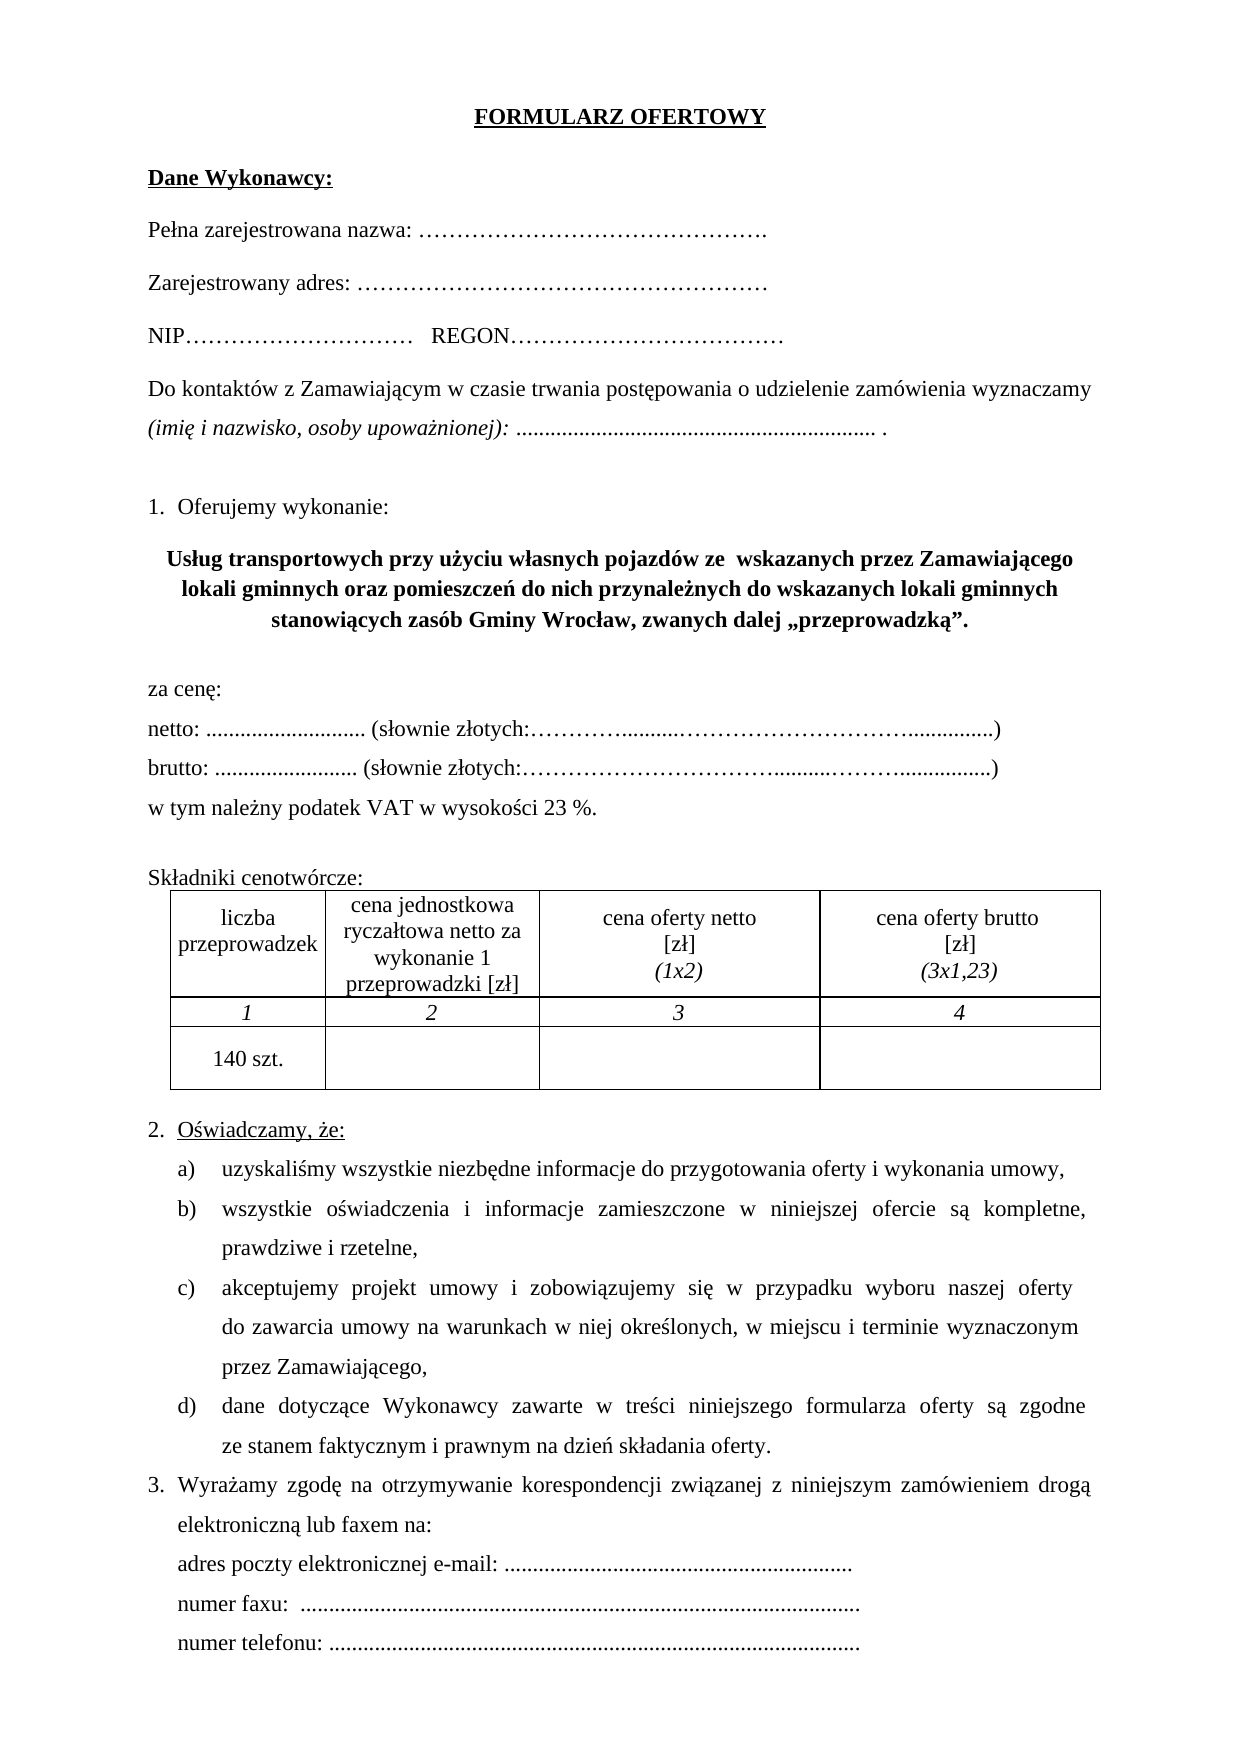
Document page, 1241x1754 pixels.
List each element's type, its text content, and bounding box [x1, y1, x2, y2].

text brutto: ......................... (słownie złotych:……………………………..........………................) [148, 754, 1092, 781]
text NIP………………………… REGON……………………………… [148, 322, 1092, 348]
list Oświadczamy, że: [148, 1116, 1087, 1142]
table_header cena oferty netto [zł] (1x2) [540, 891, 819, 996]
text Usług transportowych przy użyciu własnych pojazdów ze wskazanych przez Zamawiającego lokali gminnych oraz pomieszczeń do nich przynależnych do wskazanych lokali gminnych stanowiących zasób Gminy Wrocław, zwanych dalej „przeprowadzką”. [148, 545, 1092, 632]
text adres poczty elektronicznej e-mail: ............................................................. [177, 1550, 1092, 1577]
text Zarejestrowany adres: ……………………………………………… [148, 269, 1092, 296]
text netto: ............................ (słownie złotych:…………..........…………………………...............) [148, 715, 1092, 741]
table_header cena jednostkowa ryczałtowa netto za wykonanie 1 przeprowadzki [zł] [326, 891, 539, 996]
table_cell 140 szt. [171, 1027, 325, 1088]
table_cell [326, 1027, 539, 1088]
text numer faxu: .................................................................................................. [177, 1590, 1092, 1616]
table_cell 1 [171, 998, 325, 1026]
text numer telefonu: ............................................................................................. [177, 1629, 1092, 1656]
text Dane Wykonawcy: [148, 164, 1092, 190]
text FORMULARZ OFERTOWY [148, 103, 1092, 130]
list uzyskaliśmy wszystkie niezbędne informacje do przygotowania oferty i wykonania umowy, [177, 1155, 1087, 1182]
text Do kontaktów z Zamawiającym w czasie trwania postępowania o udzielenie zamówienia wyznaczamy (imię i nazwisko, osoby upoważnionej): ............................................................... . [148, 375, 1092, 441]
text w tym należny podatek VAT w wysokości 23 %. [148, 794, 1092, 820]
text za cenę: [148, 675, 1092, 702]
table_cell 3 [540, 998, 819, 1026]
table_header cena oferty brutto [zł] (3x1,23) [821, 891, 1100, 996]
list dane dotyczące Wykonawcy zawarte w treści niniejszego formularza oferty są zgodne ze stanem faktycznym i prawnym na dzień składania oferty. [177, 1392, 1087, 1458]
table_cell 4 [821, 998, 1100, 1026]
table_header liczba przeprowadzek [171, 891, 325, 996]
table_cell [540, 1027, 819, 1088]
list Oferujemy wykonanie: [148, 493, 1092, 519]
list wszystkie oświadczenia i informacje zamieszczone w niniejszej ofercie są kompletne, prawdziwe i rzetelne, [177, 1195, 1087, 1261]
table_cell [821, 1027, 1100, 1088]
text Składniki cenotwórcze: [148, 863, 1092, 890]
list akceptujemy projekt umowy i zobowiązujemy się w przypadku wyboru naszej oferty do zawarcia umowy na warunkach w niej określonych, w miejscu i terminie wyznaczonym przez Zamawiającego, [177, 1274, 1087, 1379]
table_cell 2 [326, 998, 539, 1026]
list Wyrażamy zgodę na otrzymywanie korespondencji związanej z niniejszym zamówieniem drogą elektroniczną lub faxem na: [148, 1471, 1092, 1537]
text Pełna zarejestrowana nazwa: ………………………………………. [148, 217, 1092, 243]
